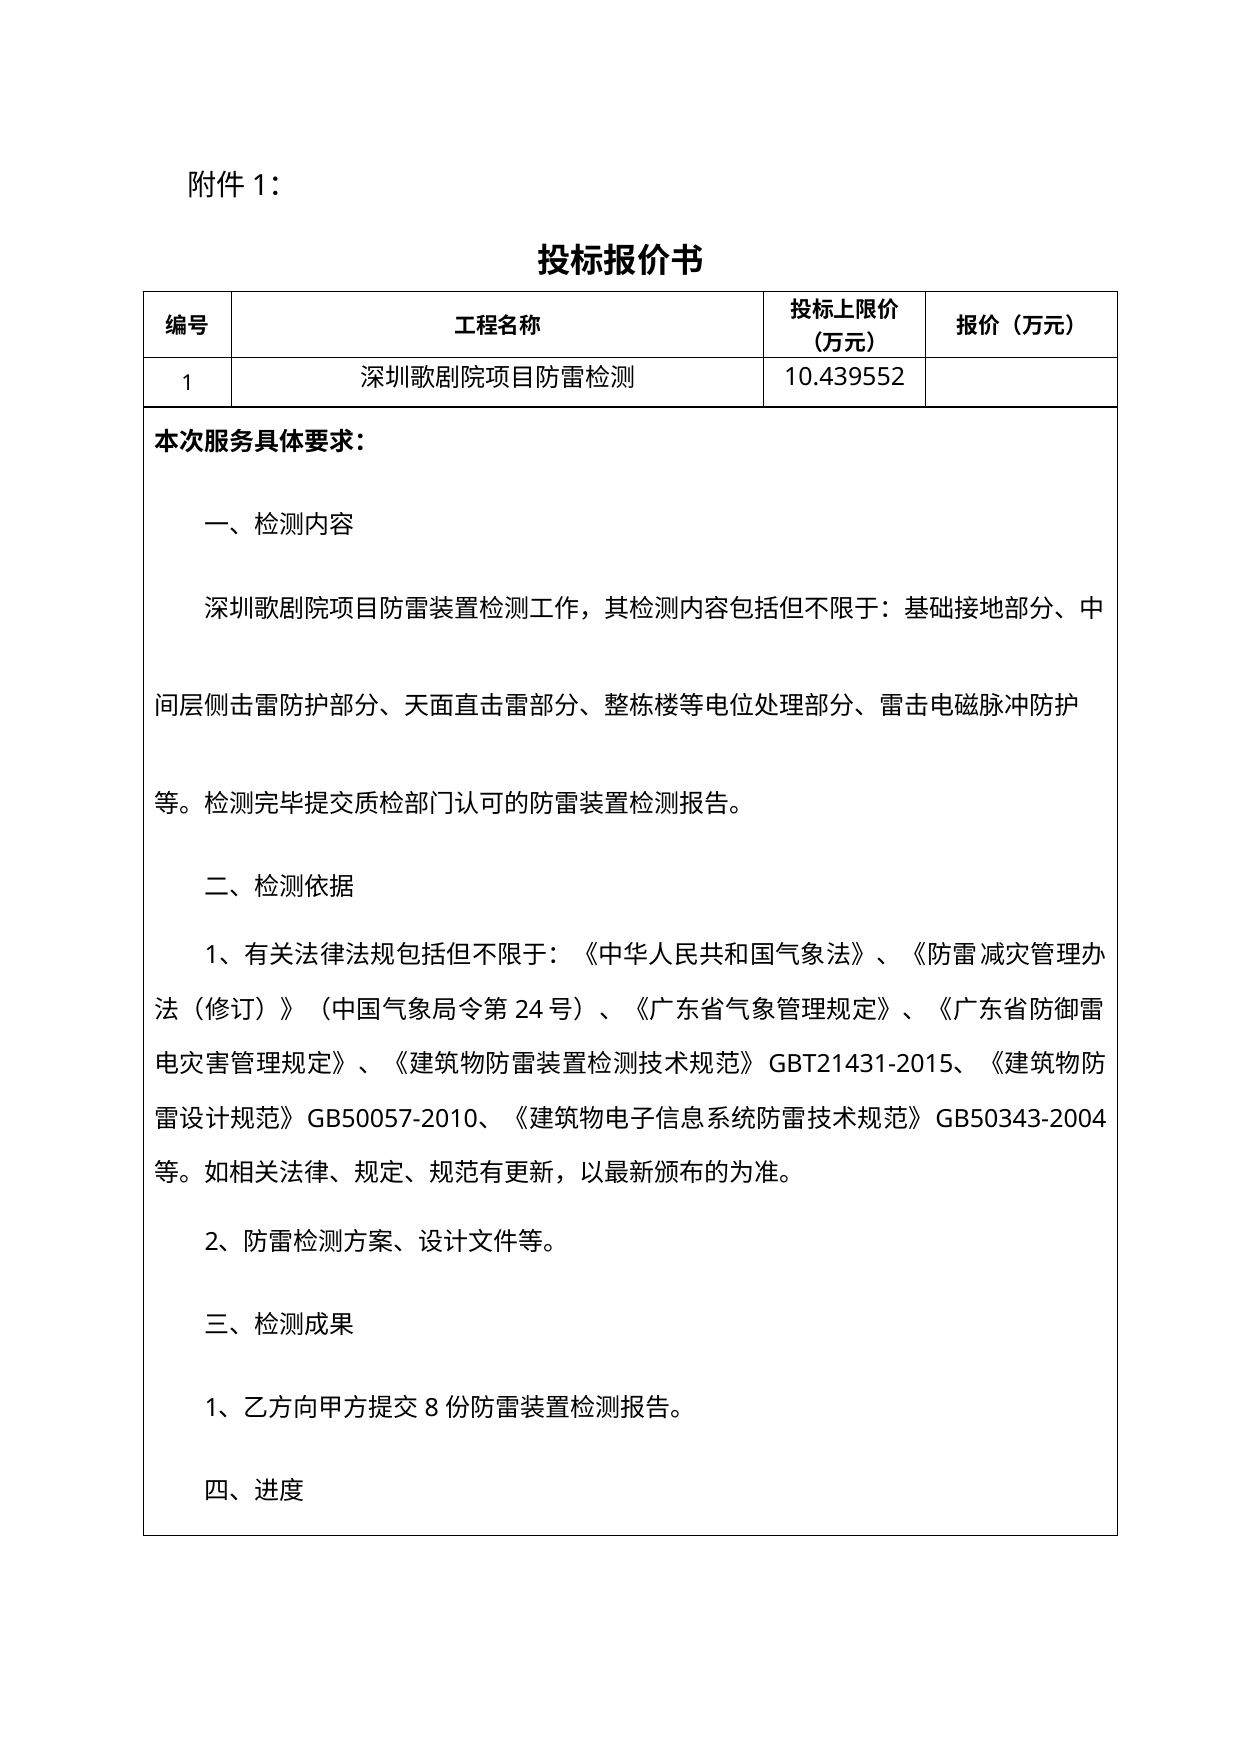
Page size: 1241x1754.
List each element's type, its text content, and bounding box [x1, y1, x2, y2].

table_cell 深圳歌剧院项目防雷检测 [232, 358, 763, 406]
table_cell [926, 358, 1117, 406]
text 投标报价书 [187, 226, 1053, 291]
table_header 报价（万元） [926, 292, 1117, 357]
table_cell 10.439552 [764, 358, 925, 406]
table_cell 1 [144, 358, 231, 406]
table_header 投标上限价（万元） [764, 292, 925, 357]
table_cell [144, 408, 1117, 1535]
text 附件1： [187, 162, 1053, 204]
table_header 编号 [144, 292, 231, 357]
table_header 工程名称 [232, 292, 763, 357]
